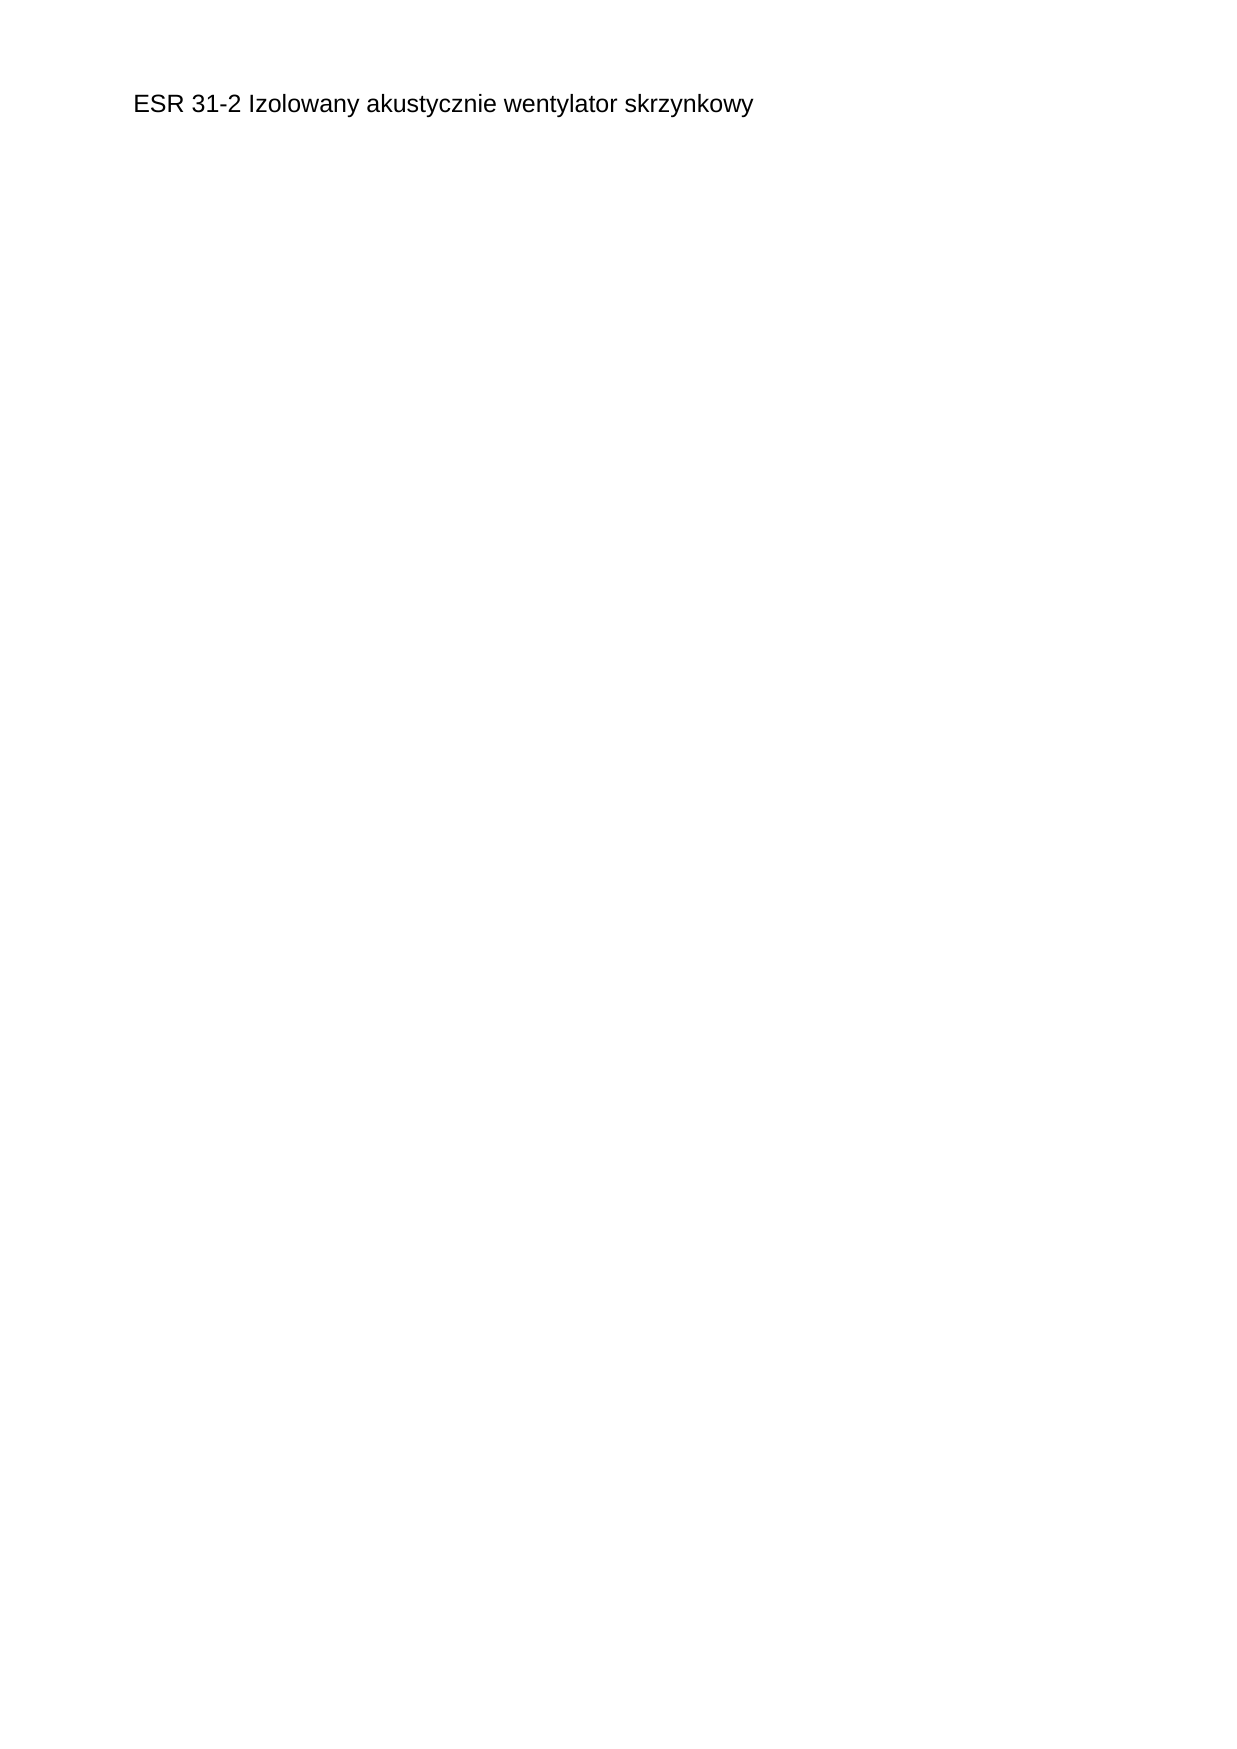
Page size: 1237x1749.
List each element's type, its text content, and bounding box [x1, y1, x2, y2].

text ESR 31-2 Izolowany akustycznie wentylator skrzynkowy [133, 89, 1148, 117]
